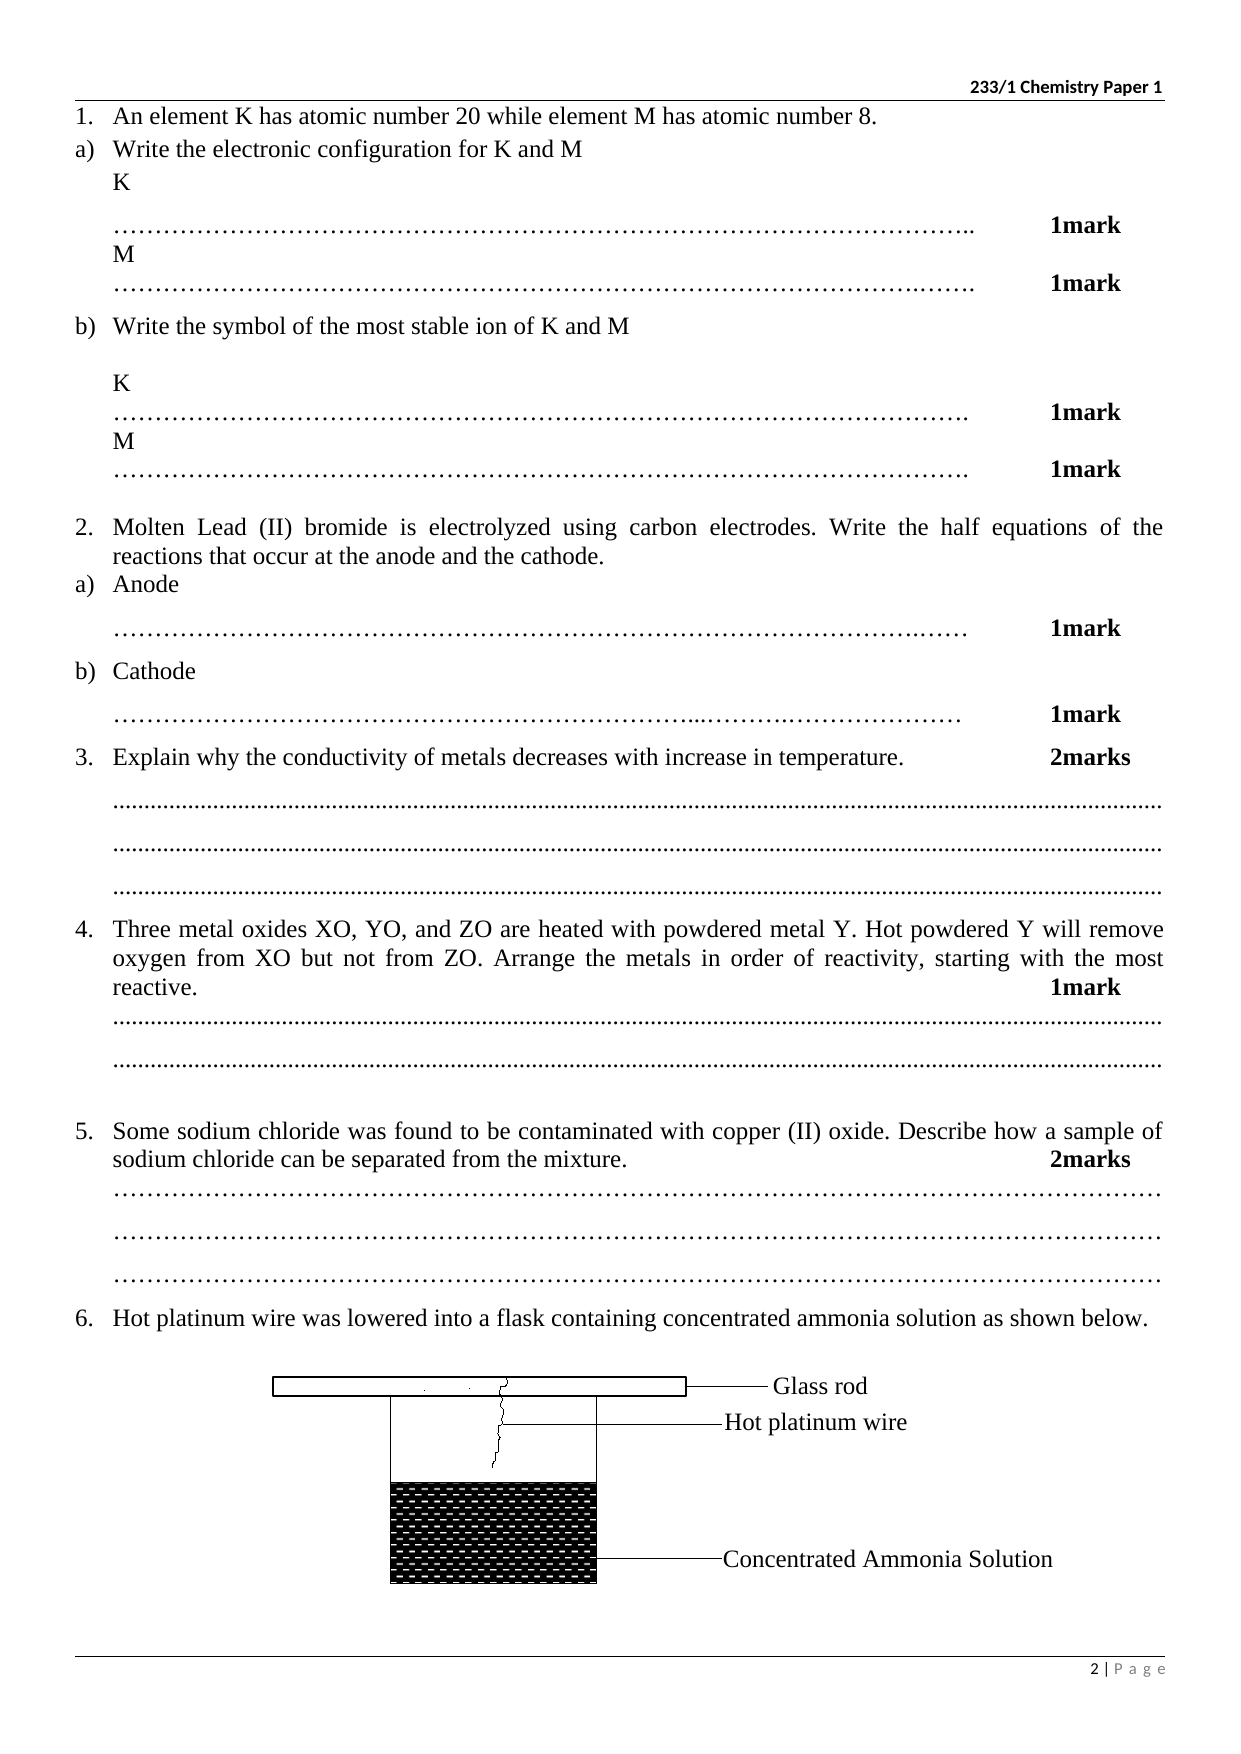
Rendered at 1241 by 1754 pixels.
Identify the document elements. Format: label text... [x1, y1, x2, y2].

list Explain why the conductivity of metals decreases with increase in temperature. 2marks [75, 742, 1165, 771]
list Write the symbol of the most stable ion of K and M [75, 311, 1165, 339]
picture [391, 1483, 596, 1583]
list Write the electronic configuration for K and M [75, 134, 1165, 163]
text ……………………………………………………………………………………………………………………………………………………………………………………………………………………………………………………………………………………………………………………………………………… [112, 1173, 1165, 1288]
text ……………………………………………………………...……….………………… 1mark [112, 699, 1165, 728]
text ........................................................................................................................................................................................................................................................................................................................................................................................................................................................................................................................ [112, 785, 1165, 900]
text K [112, 167, 1165, 196]
text …………………………………………………………………………………….…… 1mark [75, 613, 1165, 641]
list Molten Lead (II) bromide is electrolyzed using carbon electrodes. Write the half equations of the reactions that occur at the anode and the cathode. [75, 512, 1165, 569]
list Anode [75, 569, 1165, 598]
text ................................................................................................................................................................................................................................................................................................................................................ [112, 1001, 1165, 1073]
text …………………………………………………………………………………….……. 1mark [112, 268, 1165, 296]
text ………………………………………………………………………………………….. 1mark [112, 210, 1165, 239]
text K [112, 368, 1165, 397]
text M [75, 426, 1165, 454]
list Some sodium chloride was found to be contaminated with copper (II) oxide. Describe how a sample of sodium chloride can be separated from the mixture. 2marks [75, 1116, 1165, 1173]
text M [75, 239, 1165, 268]
list An element K has atomic number 20 while element M has atomic number 8. [75, 101, 1165, 130]
text …………………………………………………………………………………………. 1mark [112, 397, 1165, 426]
text …………………………………………………………………………………………. 1mark [75, 454, 1165, 483]
list Hot platinum wire was lowered into a flask containing concentrated ammonia solution as shown below. [75, 1303, 1165, 1331]
list Cathode [75, 656, 1165, 684]
list Three metal oxides XO, YO, and ZO are heated with powdered metal Y. Hot powdered Y will remove oxygen from XO but not from ZO. Arrange the metals in order of reactivity, starting with the most reactive. 1mark [75, 914, 1165, 1001]
